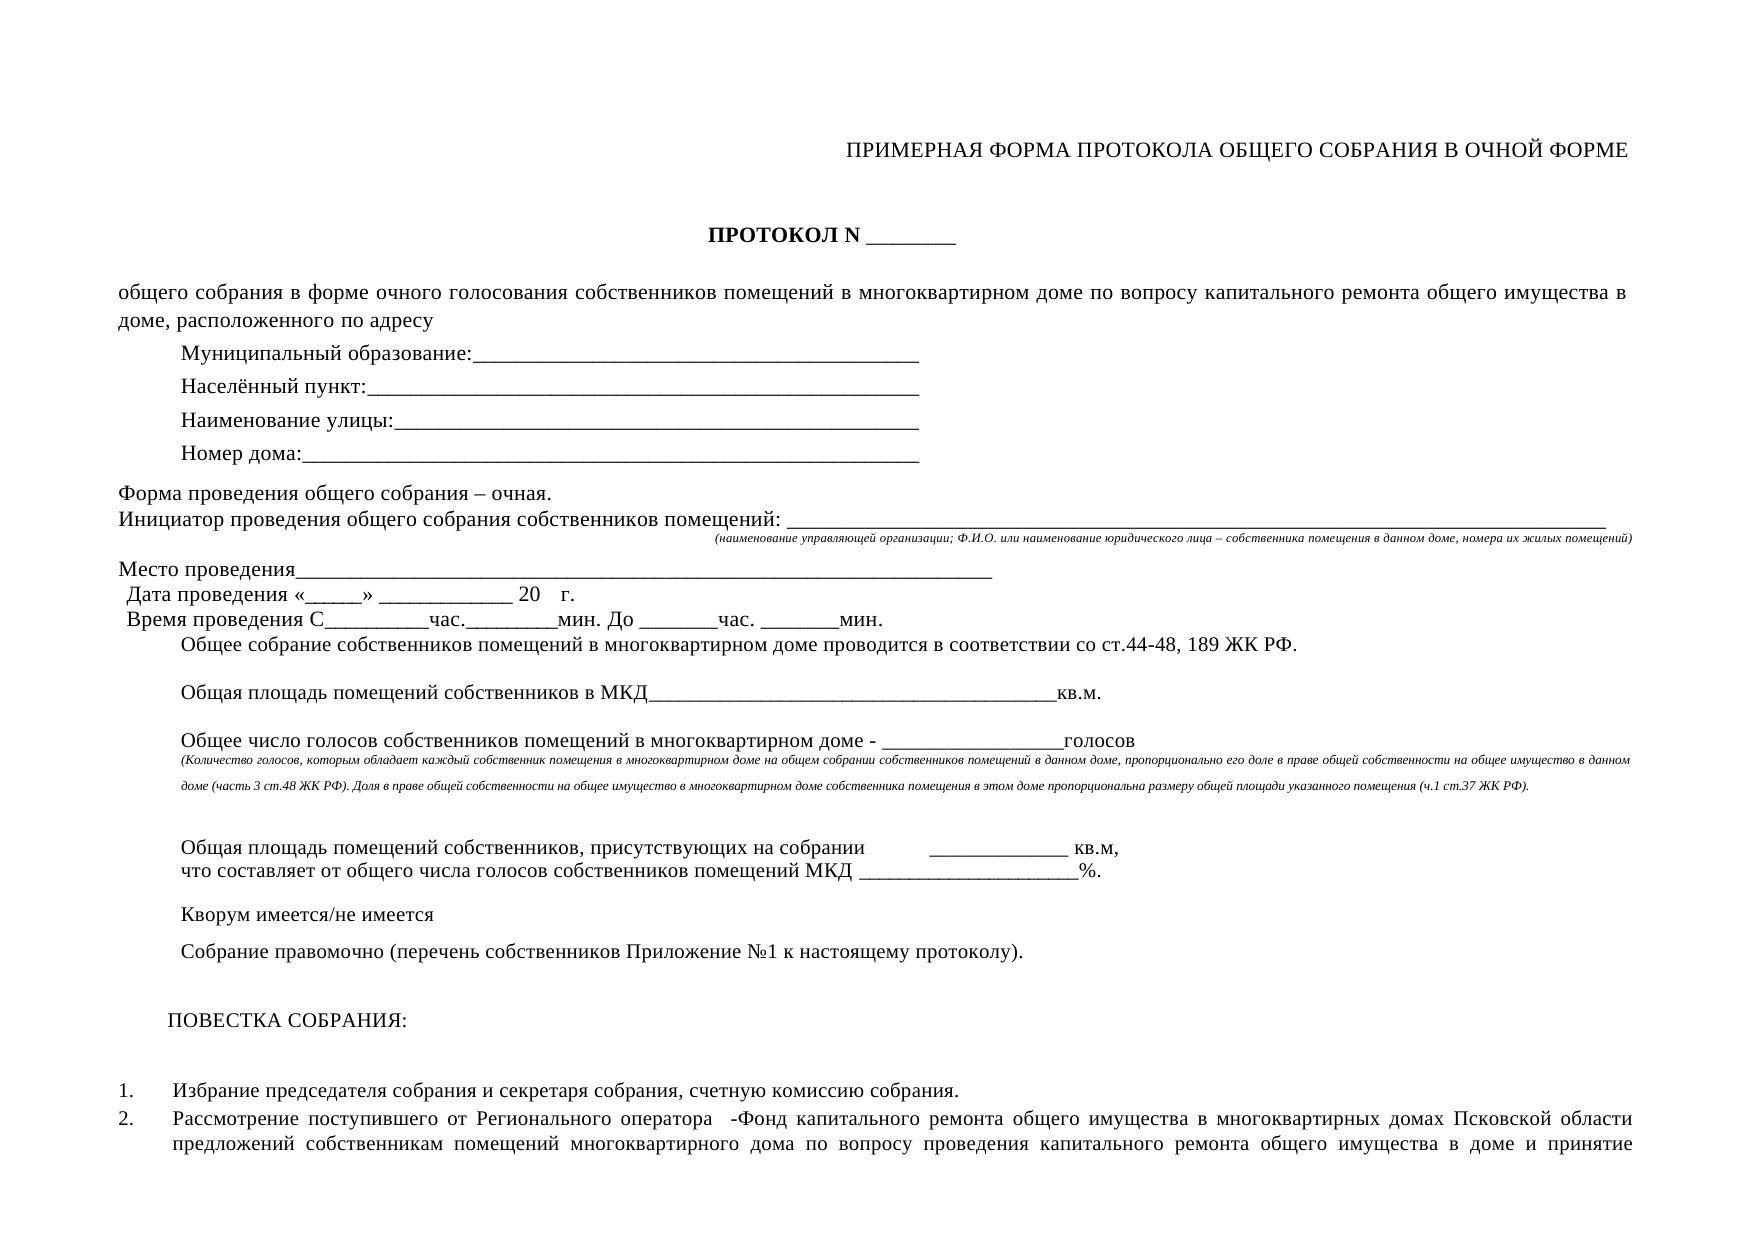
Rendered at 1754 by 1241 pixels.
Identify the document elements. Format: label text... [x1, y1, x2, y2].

text общего собрания в форме очного голосования собственников помещений в многоквартирном доме по вопросу капитального ремонта общего имущества в доме, расположенного по адресу [118, 276, 1629, 333]
text Общее собрание собственников помещений в многоквартирном доме проводится в соответствии со ст.44-48, 189 ЖК РФ. [126, 632, 1629, 656]
text что составляет от общего числа голосов собственников помещений МКД %. [181, 860, 1636, 882]
text Дата проведения « » 20 г. [126, 581, 1636, 606]
text Общая площадь помещений собственников в МКД кв.м. [181, 680, 1636, 704]
text Инициатор проведения общего собрания собственников помещений: _________________________________________________________________________ [118, 506, 1636, 531]
text Собрание правомочно (перечень собственников Приложение №1 к настоящему протоколу). [126, 926, 1636, 967]
text Время проведения С час. мин. До _______час. _______мин. [126, 606, 1636, 632]
text 1. Избрание председателя собрания и секретаря собрания, счетную комиссию собрания. [118, 1064, 1636, 1105]
text Муниципальный образование: [181, 333, 1636, 367]
text ПОВЕСТКА СОБРАНИЯ: [118, 995, 1636, 1036]
text ПРИМЕРНАЯ ФОРМА ПРОТОКОЛА ОБЩЕГО СОБРАНИЯ В ОЧНОЙ ФОРМЕ [616, 133, 1629, 163]
text (наименование управляющей организации; Ф.И.О. или наименование юридического лица – собственника помещения в данном доме, номера их жилых помещений) [118, 531, 1636, 556]
text (Количество голосов, которым обладает каждый собственник помещения в многоквартирном доме на общем собрании собственников помещений в данном доме, пропорционально его доле в праве общей собственности на общее имущество в данном доме (часть 3 ст.48 ЖК РФ). Доля в праве общей собственности на общее имущество в многоквартирном доме собственника помещения в этом доме пропорциональна размеру общей площади указанного помещения (ч.1 ст.37 ЖК РФ). [181, 752, 1636, 805]
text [118, 1105, 1636, 1155]
text Общая площадь помещений собственников, присутствующих на собрании _____________ кв.м, [126, 831, 1629, 860]
text Наименование улицы: [181, 401, 1636, 434]
text Населённый пункт: [181, 367, 1636, 401]
text Место проведения [118, 556, 1636, 581]
text Форма проведения общего собрания – очная. [118, 480, 1636, 506]
text ПРОТОКОЛ N ________ [118, 219, 1636, 248]
text Общее число голосов собственников помещений в многоквартирном доме - _________________голосов [181, 728, 1636, 752]
text Номер дома: [181, 434, 1636, 468]
text Кворум имеется/не имеется [181, 904, 1636, 926]
